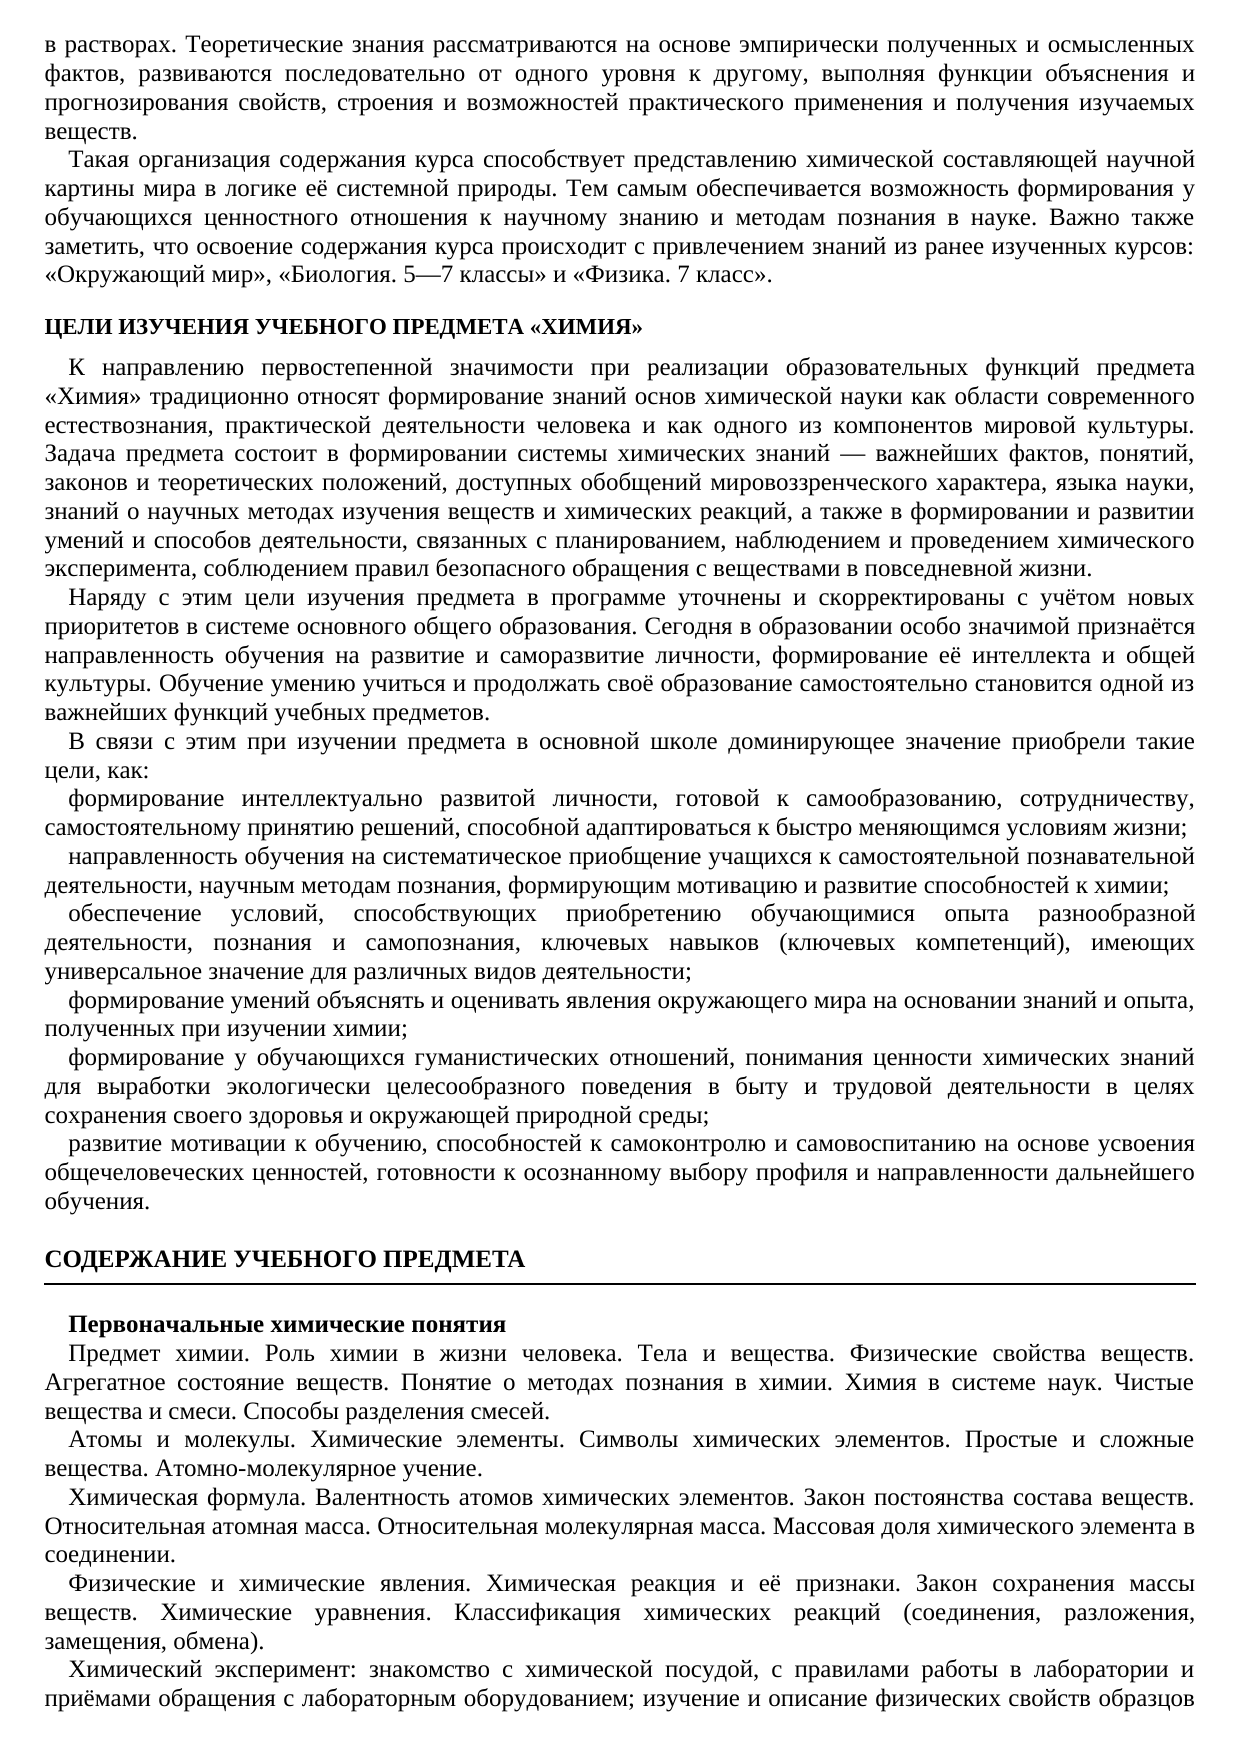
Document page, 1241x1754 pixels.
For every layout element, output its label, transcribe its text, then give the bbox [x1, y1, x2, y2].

text Химическая формула. Валентность атомов химических элементов. Закон постоянства состава веществ. Относительная атомная масса. Относительная молекулярная масса. Массовая доля химического элемента в соединении. [44, 1482, 1196, 1568]
text Предмет химии. Роль химии в жизни человека. Тела и вещества. Физические свойства веществ. Агрегатное состояние веществ. Понятие о методах познания в химии. Химия в системе наук. Чистые вещества и смеси. Способы разделения смесей. [44, 1338, 1196, 1424]
text формирование у обучающихся гуманистических отношений, понимания ценности химических знаний для выработки экологически целесообразного поведения в быту и трудовой деятельности в целях сохранения своего здоровья и окружающей природной среды; [44, 1042, 1196, 1128]
text обеспечение условий, способствующих приобретению обучающимися опыта разнообразной деятельности, познания и самопознания, ключевых навыков (ключевых компетенций), имеющих универсальное значение для различных видов деятельности; [44, 898, 1196, 985]
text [44, 29, 1196, 144]
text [44, 1654, 1196, 1712]
text Первоначальные химические понятия [44, 1309, 1196, 1338]
text развитие мотивации к обучению, способностей к самоконтролю и самовоспитанию на основе усвоения общечеловеческих ценностей, готовности к осознанному выбору профиля и направленности дальнейшего обучения. [44, 1128, 1196, 1215]
text К направлению первостепенной значимости при реализации образовательных функций предмета «Химия» традиционно относят формирование знаний основ химической науки как области современного естествознания, практической деятельности человека и как одного из компонентов мировой культуры. Задача предмета состоит в формировании системы химических знаний — важнейших фактов, понятий, законов и теоретических положений, доступных обобщений мировоззренческого характера, языка науки, знаний о научных методах изучения веществ и химических реакций, а также в формировании и развитии умений и способов деятельности, связанных с планированием, наблюдением и проведением химического эксперимента, соблюдением правил безопасного обращения с веществами в повседневной жизни. [44, 352, 1196, 582]
subtitle ЦЕЛИ ИЗУЧЕНИЯ УЧЕБНОГО ПРЕДМЕТА «ХИМИЯ» [44, 313, 1196, 340]
text Такая организация содержания курса способствует представлению химической составляющей научной картины мира в логике её системной природы. Тем самым обеспечивается возможность формирования у обучающихся ценностного отношения к научному знанию и методам познания в науке. Важно также заметить, что освоение содержания курса происходит с привлечением знаний из ранее изученных курсов: «Окружающий мир», «Биология. 5—7 классы» и «Физика. 7 класс». [44, 144, 1196, 288]
text Наряду с этим цели изучения предмета в программе уточнены и скорректированы с учётом новых приоритетов в системе основного общего образования. Сегодня в образовании особо значимой признаётся направленность обучения на развитие и саморазвитие личности, формирование её интеллекта и общей культуры. Обучение умению учиться и продолжать своё образование самостоятельно становится одной из важнейших функций учебных предметов. [44, 582, 1196, 726]
text Физические и химические явления. Химическая реакция и её признаки. Закон сохранения массы веществ. Химические уравнения. Классификация химических реакций (соединения, разложения, замещения, обмена). [44, 1568, 1196, 1654]
subtitle СОДЕРЖАНИЕ УЧЕБНОГО ПРЕДМЕТА [44, 1244, 1196, 1283]
text формирование интеллектуально развитой личности, готовой к самообразованию, сотрудничеству, самостоятельному принятию решений, способной адаптироваться к быстро меняющимся условиям жизни; [44, 783, 1196, 841]
text направленность обучения на систематическое приобщение учащихся к самостоятельной познавательной деятельности, научным методам познания, формирующим мотивацию и развитие способностей к химии; [44, 841, 1196, 898]
text формирование умений объяснять и оценивать явления окружающего мира на основании знаний и опыта, полученных при изучении химии; [44, 985, 1196, 1042]
text Атомы и молекулы. Химические элементы. Символы химических элементов. Простые и сложные вещества. Атомно-молекулярное учение. [44, 1424, 1196, 1482]
text В связи с этим при изучении предмета в основной школе доминирующее значение приобрели такие цели, как: [44, 726, 1196, 783]
